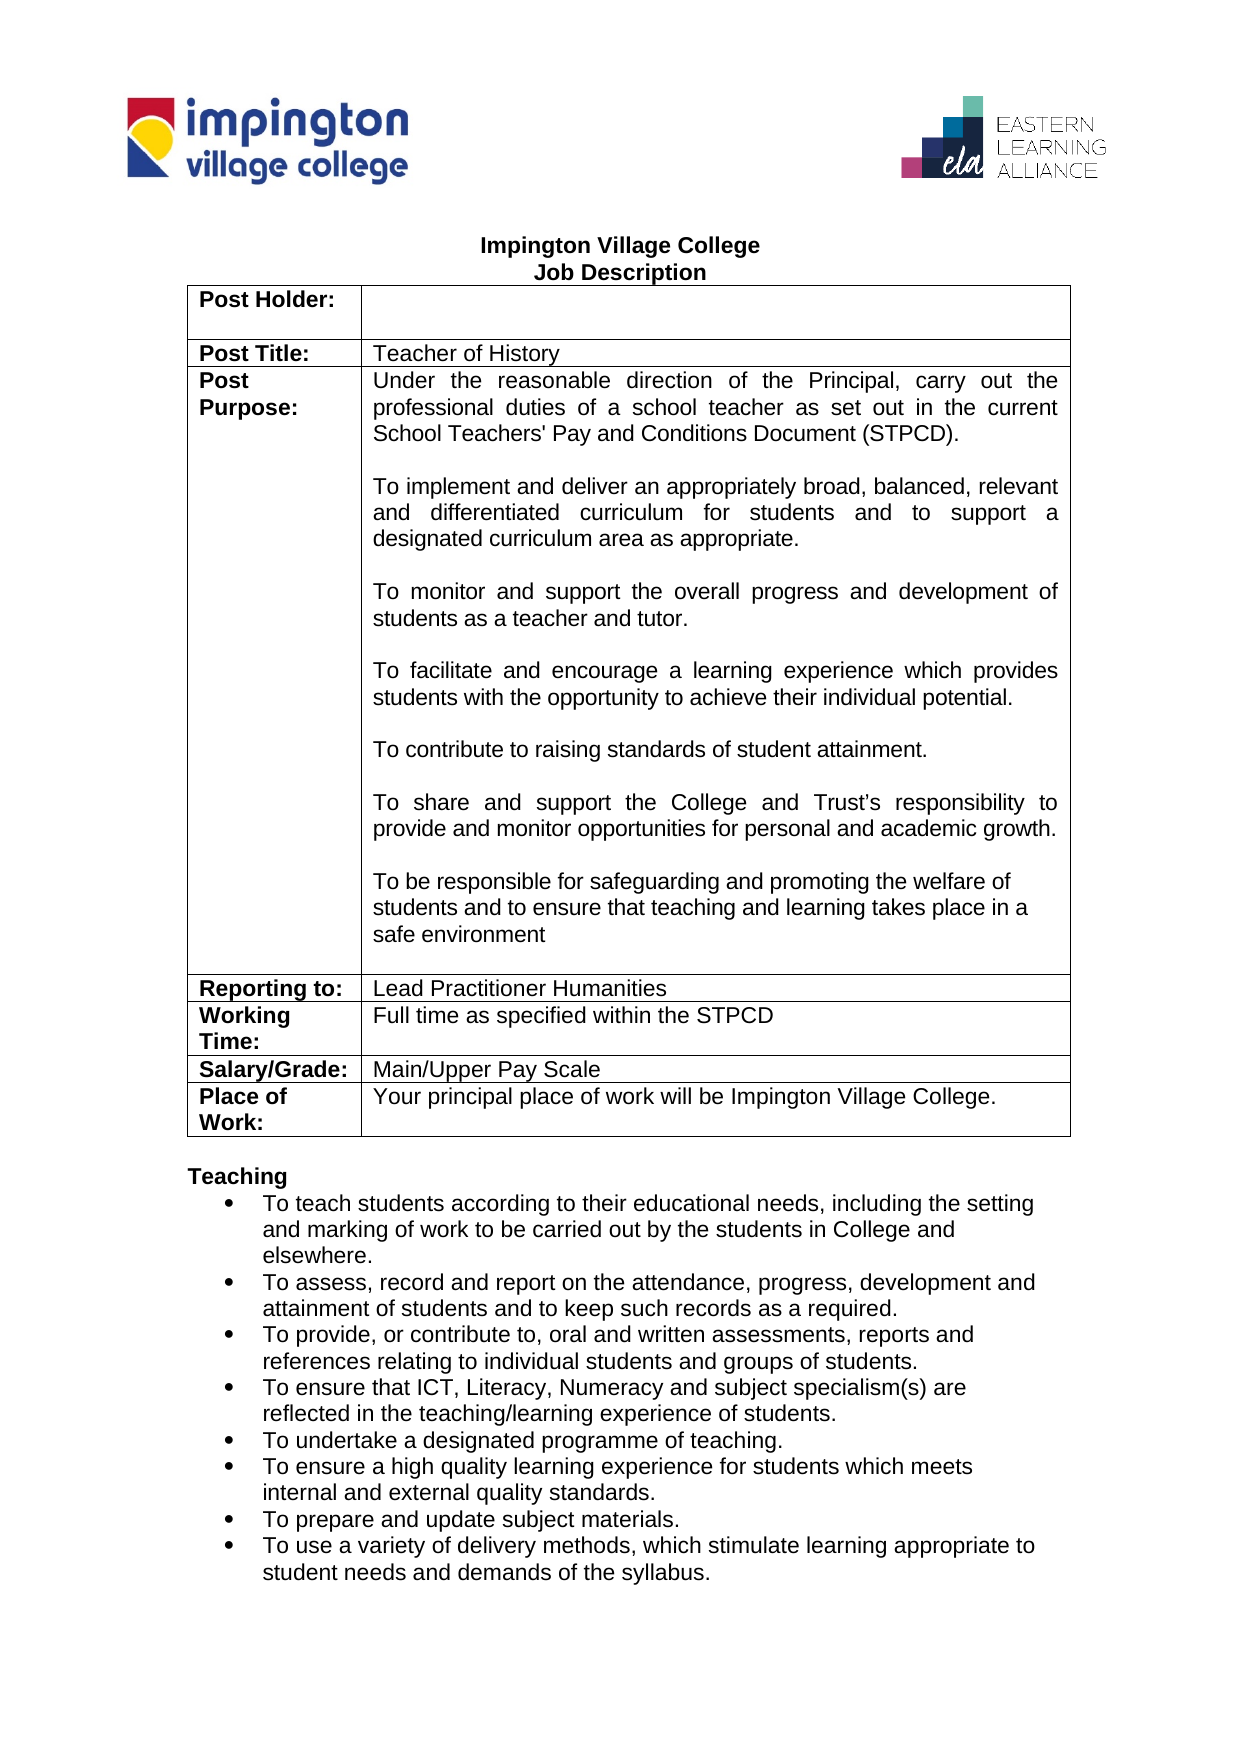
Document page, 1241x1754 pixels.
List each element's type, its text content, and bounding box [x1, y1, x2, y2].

table_header Post Holder: [188, 286, 361, 339]
list To undertake a designated programme of teaching. [225, 1427, 1053, 1453]
list To prepare and update subject materials. [225, 1506, 1053, 1532]
table_cell Working Time: [188, 1002, 361, 1054]
table_cell Full time as specified within the STPCD [362, 1002, 1070, 1054]
table_cell Lead Practitioner Humanities [362, 975, 1070, 1001]
table_cell Salary/Grade: [188, 1056, 361, 1082]
table_cell Your principal place of work will be Impington Village College. [362, 1083, 1070, 1136]
subtitle Teaching [187, 1163, 1053, 1189]
list To teach students according to their educational needs, including the setting and marking of work to be carried out by the students in College and elsewhere. [225, 1189, 1053, 1268]
table_header [362, 286, 1070, 339]
table_cell Main/Upper Pay Scale [362, 1056, 1070, 1082]
list To ensure that ICT, Literacy, Numeracy and subject specialism(s) are reflected in the teaching/learning experience of students. [225, 1374, 1053, 1427]
picture [876, 78, 1127, 203]
table_cell Post Purpose: [188, 367, 361, 973]
table_cell Post Title: [188, 340, 361, 366]
table_cell Under the reasonable direction of the Principal, carry out the professional duties of a school teacher as set out in the current School Teachers' Pay and Conditions Document (STPCD). To implement and deliver an appropriately broad, balanced, relevant and differentiated curriculum for students and to support a designated curriculum area as appropriate. To monitor and support the overall progress and development of students as a teacher and tutor. To facilitate and encourage a learning experience which provides students with the opportunity to achieve their individual potential. To contribute to raising standards of student attainment. To share and support the College and Trust’s responsibility to provide and monitor opportunities for personal and academic growth. To be responsible for safeguarding and promoting the welfare of students and to ensure that teaching and learning takes place in a safe environment [362, 367, 1070, 973]
text Job Description [187, 259, 1053, 285]
table_cell Place of Work: [188, 1083, 361, 1136]
table_cell Reporting to: [188, 975, 361, 1001]
list To ensure a high quality learning experience for students which meets internal and external quality standards. [225, 1453, 1053, 1506]
picture [106, 76, 429, 206]
text Impington Village College [187, 232, 1053, 259]
table_cell Teacher of History [362, 340, 1070, 366]
list To provide, or contribute to, oral and written assessments, reports and references relating to individual students and groups of students. [225, 1321, 1053, 1374]
list To use a variety of delivery methods, which stimulate learning appropriate to student needs and demands of the syllabus. [225, 1532, 1053, 1585]
list To assess, record and report on the attendance, progress, development and attainment of students and to keep such records as a required. [225, 1268, 1053, 1321]
